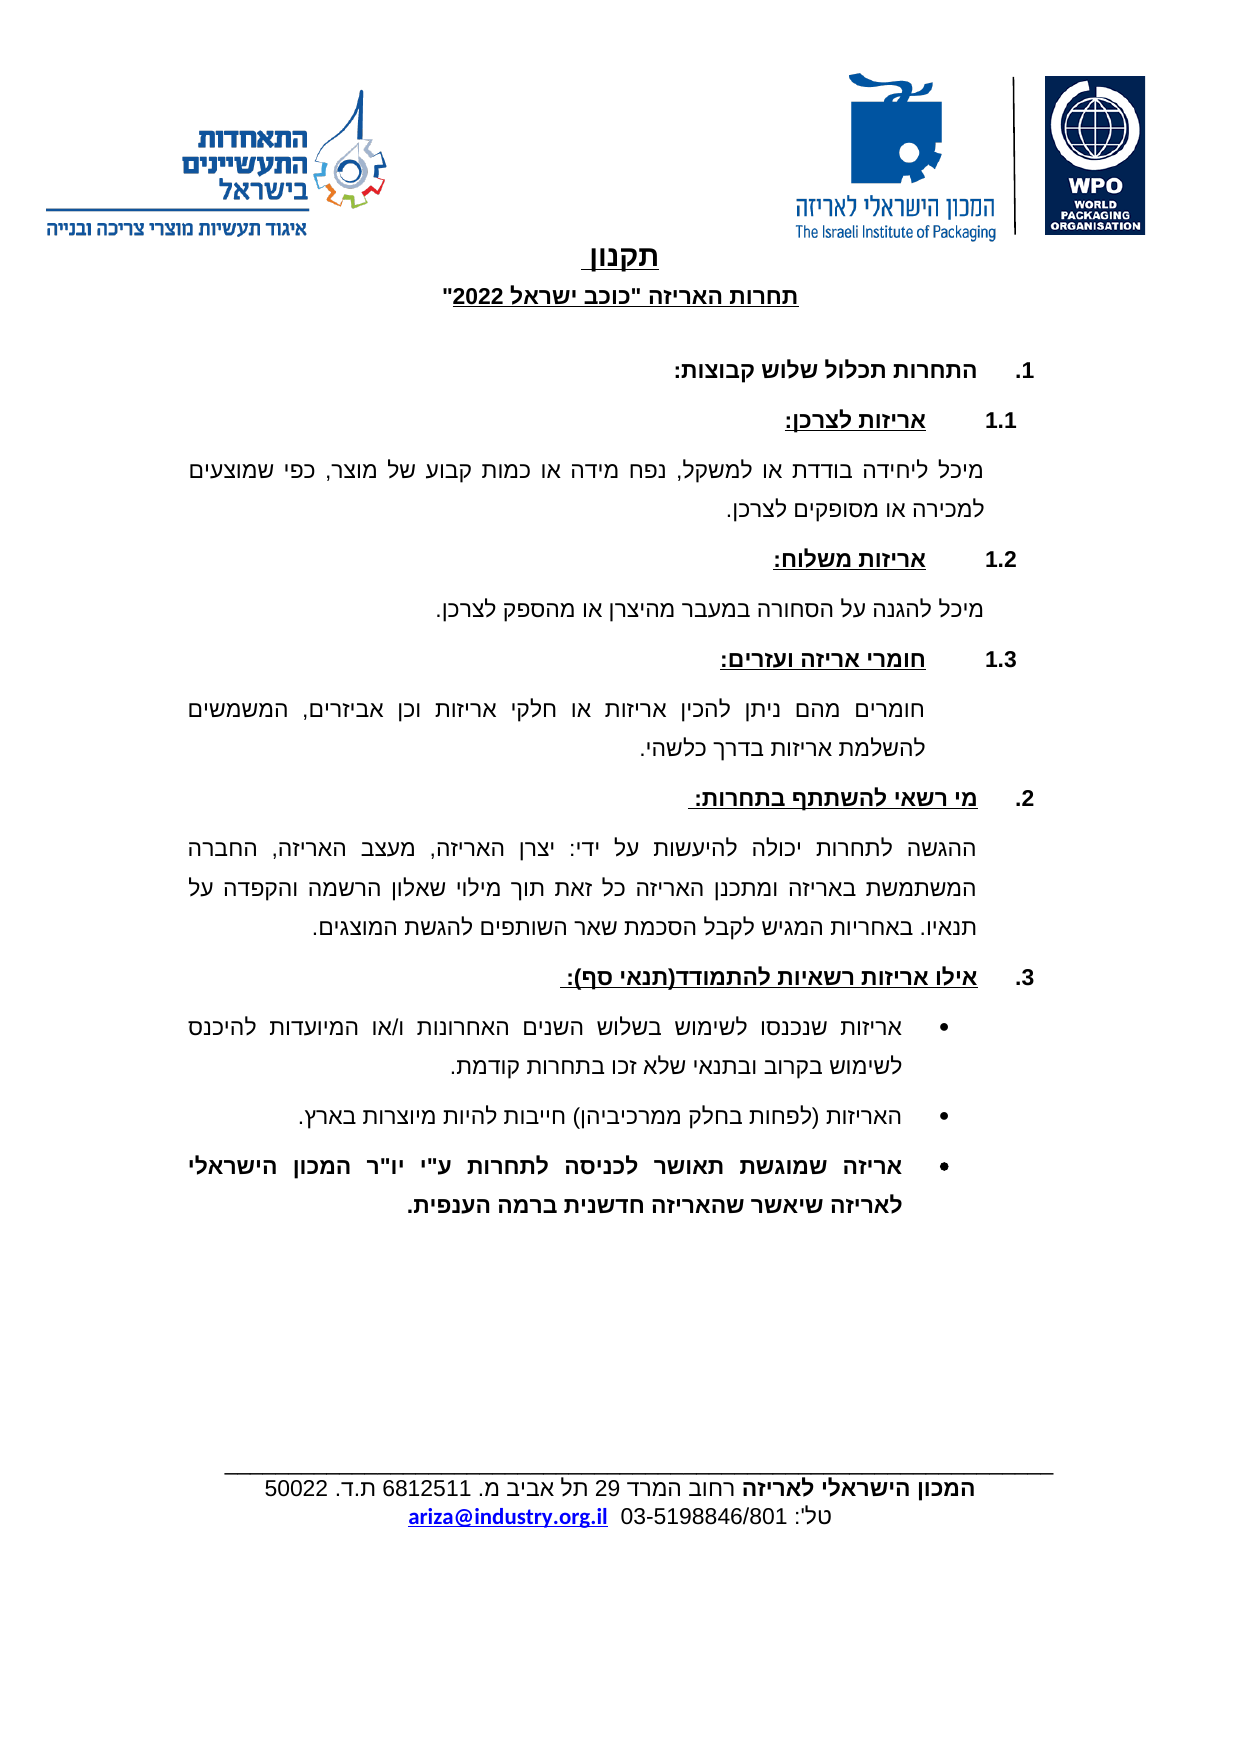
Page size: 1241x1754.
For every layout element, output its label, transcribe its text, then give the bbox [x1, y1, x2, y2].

list חומרי אריזה ועזרים: [187, 646, 985, 672]
list אריזות משלוח: [187, 546, 985, 572]
list מי רשאי להשתתף בתחרות: [187, 785, 1015, 811]
text תקנון [187, 206, 1053, 273]
text מיכל ליחידה בודדת או למשקל, נפח מידה או כמות קבוע של מוצר, כפי שמוצעים למכירה או מסופקים לצרכן. [187, 457, 985, 522]
list התחרות תכלול שלוש קבוצות: [187, 357, 1015, 383]
list האריזות (לפחות בחלק ממרכיביהן) חייבות להיות מיוצרות בארץ. [187, 1103, 940, 1129]
picture [774, 61, 1019, 206]
text תחרות האריזה "כוכב ישראל 2022" [187, 283, 1053, 310]
list אילו אריזות רשאיות להתמודד(תנאי סף): [187, 964, 1015, 990]
picture [34, 76, 398, 252]
picture [1045, 76, 1146, 235]
list אריזות לצרכן: [187, 407, 985, 433]
list אריזה שמוגשת תאושר לכניסה לתחרות ע"י יו"ר המכון הישראלי לאריזה שיאשר שהאריזה חדשנית ברמה הענפית. [187, 1153, 940, 1219]
text מיכל להגנה על הסחורה במעבר מהיצרן או מהספק לצרכן. [187, 596, 1053, 622]
text ההגשה לתחרות יכולה להיעשות על ידי: יצרן האריזה, מעצב האריזה, החברה המשתמשת באריזה ומתכנן האריזה כל זאת תוך מילוי שאלון הרשמה והקפדה על תנאיו. באחריות המגיש לקבל הסכמת שאר השותפים להגשת המוצגים. [187, 835, 978, 940]
text חומרים מהם ניתן להכין אריזות או חלקי אריזות וכן אביזרים, המשמשים להשלמת אריזות בדרך כלשהי. [187, 696, 926, 762]
list אריזות שנכנסו לשימוש בשלוש השנים האחרונות ו/או המיועדות להיכנס לשימוש בקרוב ובתנאי שלא זכו בתחרות קודמת. [187, 1014, 940, 1079]
